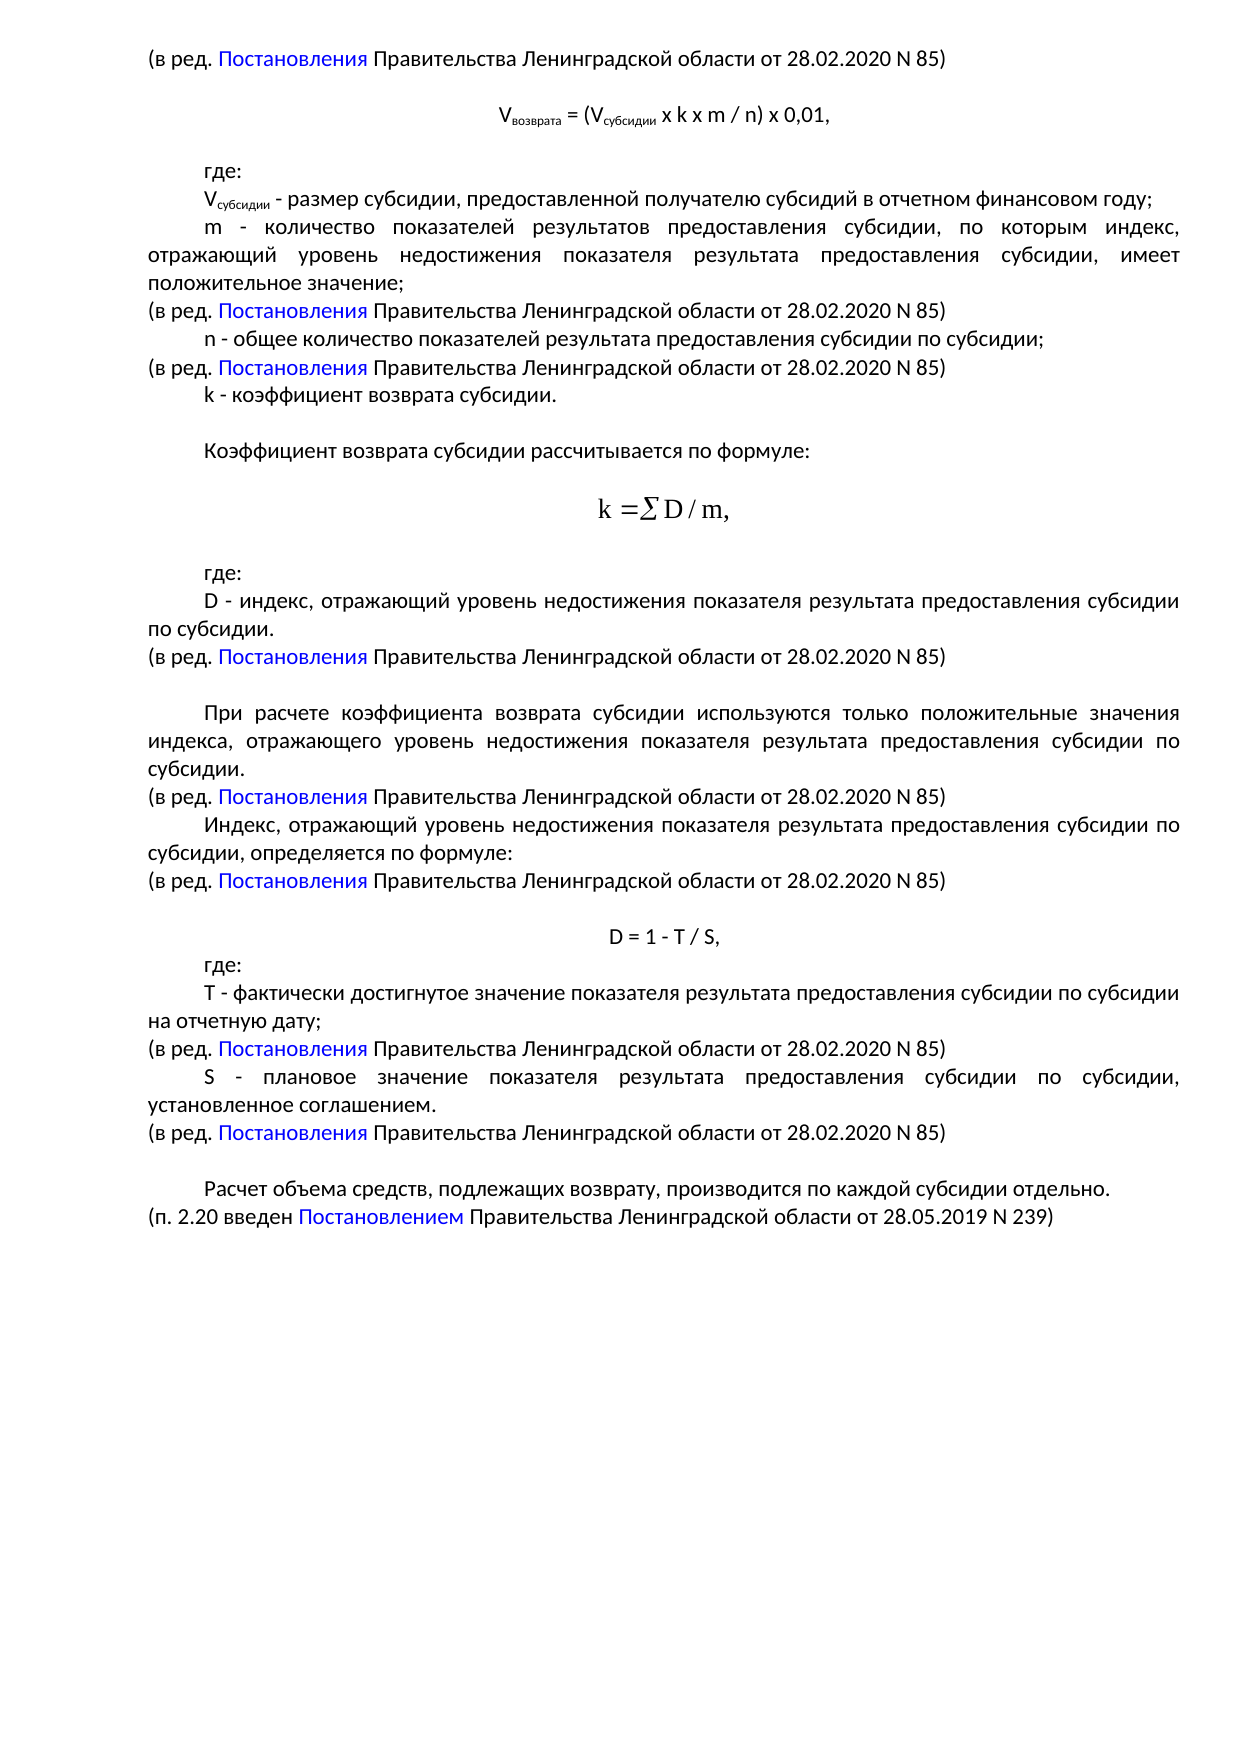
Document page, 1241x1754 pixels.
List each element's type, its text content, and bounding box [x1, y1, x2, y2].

text Расчет объема средств, подлежащих возврату, производится по каждой субсидии отдельно. [148, 1174, 1181, 1202]
text k - коэффициент возврата субсидии. [148, 381, 1181, 409]
text (в ред. Постановления Правительства Ленинградской области от 28.02.2020 N 85) [148, 44, 1181, 72]
text Индекс, отражающий уровень недостижения показателя результата предоставления субсидии по субсидии, определяется по формуле: [148, 810, 1181, 866]
text (в ред. Постановления Правительства Ленинградской области от 28.02.2020 N 85) [148, 1118, 1181, 1146]
text Vсубсидии - размер субсидии, предоставленной получателю субсидий в отчетном финансовом году; [148, 184, 1181, 212]
text где: [148, 558, 1181, 586]
text (в ред. Постановления Правительства Ленинградской области от 28.02.2020 N 85) [148, 1034, 1181, 1062]
text n - общее количество показателей результата предоставления субсидии по субсидии; [148, 324, 1181, 353]
text Коэффициент возврата субсидии рассчитывается по формуле: [148, 437, 1181, 465]
text При расчете коэффициента возврата субсидии используются только положительные значения индекса, отражающего уровень недостижения показателя результата предоставления субсидии по субсидии. [148, 698, 1181, 782]
text (в ред. Постановления Правительства Ленинградской области от 28.02.2020 N 85) [148, 866, 1181, 894]
text T - фактически достигнутое значение показателя результата предоставления субсидии по субсидии на отчетную дату; [148, 978, 1181, 1034]
text (в ред. Постановления Правительства Ленинградской области от 28.02.2020 N 85) [148, 353, 1181, 381]
text Vвозврата = (Vсубсидии x k x m / n) x 0,01, [148, 100, 1181, 128]
text S - плановое значение показателя результата предоставления субсидии по субсидии, установленное соглашением. [148, 1062, 1181, 1118]
text (в ред. Постановления Правительства Ленинградской области от 28.02.2020 N 85) [148, 642, 1181, 670]
text (в ред. Постановления Правительства Ленинградской области от 28.02.2020 N 85) [148, 297, 1181, 324]
text (в ред. Постановления Правительства Ленинградской области от 28.02.2020 N 85) [148, 782, 1181, 810]
text D - индекс, отражающий уровень недостижения показателя результата предоставления субсидии по субсидии. [148, 586, 1181, 642]
text где: [148, 156, 1181, 184]
text (п. 2.20 введен Постановлением Правительства Ленинградской области от 28.05.2019 N 239) [148, 1202, 1181, 1231]
text где: [148, 950, 1181, 978]
text D = 1 - T / S, [148, 922, 1181, 950]
text m - количество показателей результатов предоставления субсидии, по которым индекс, отражающий уровень недостижения показателя результата предоставления субсидии, имеет положительное значение; [148, 212, 1181, 297]
